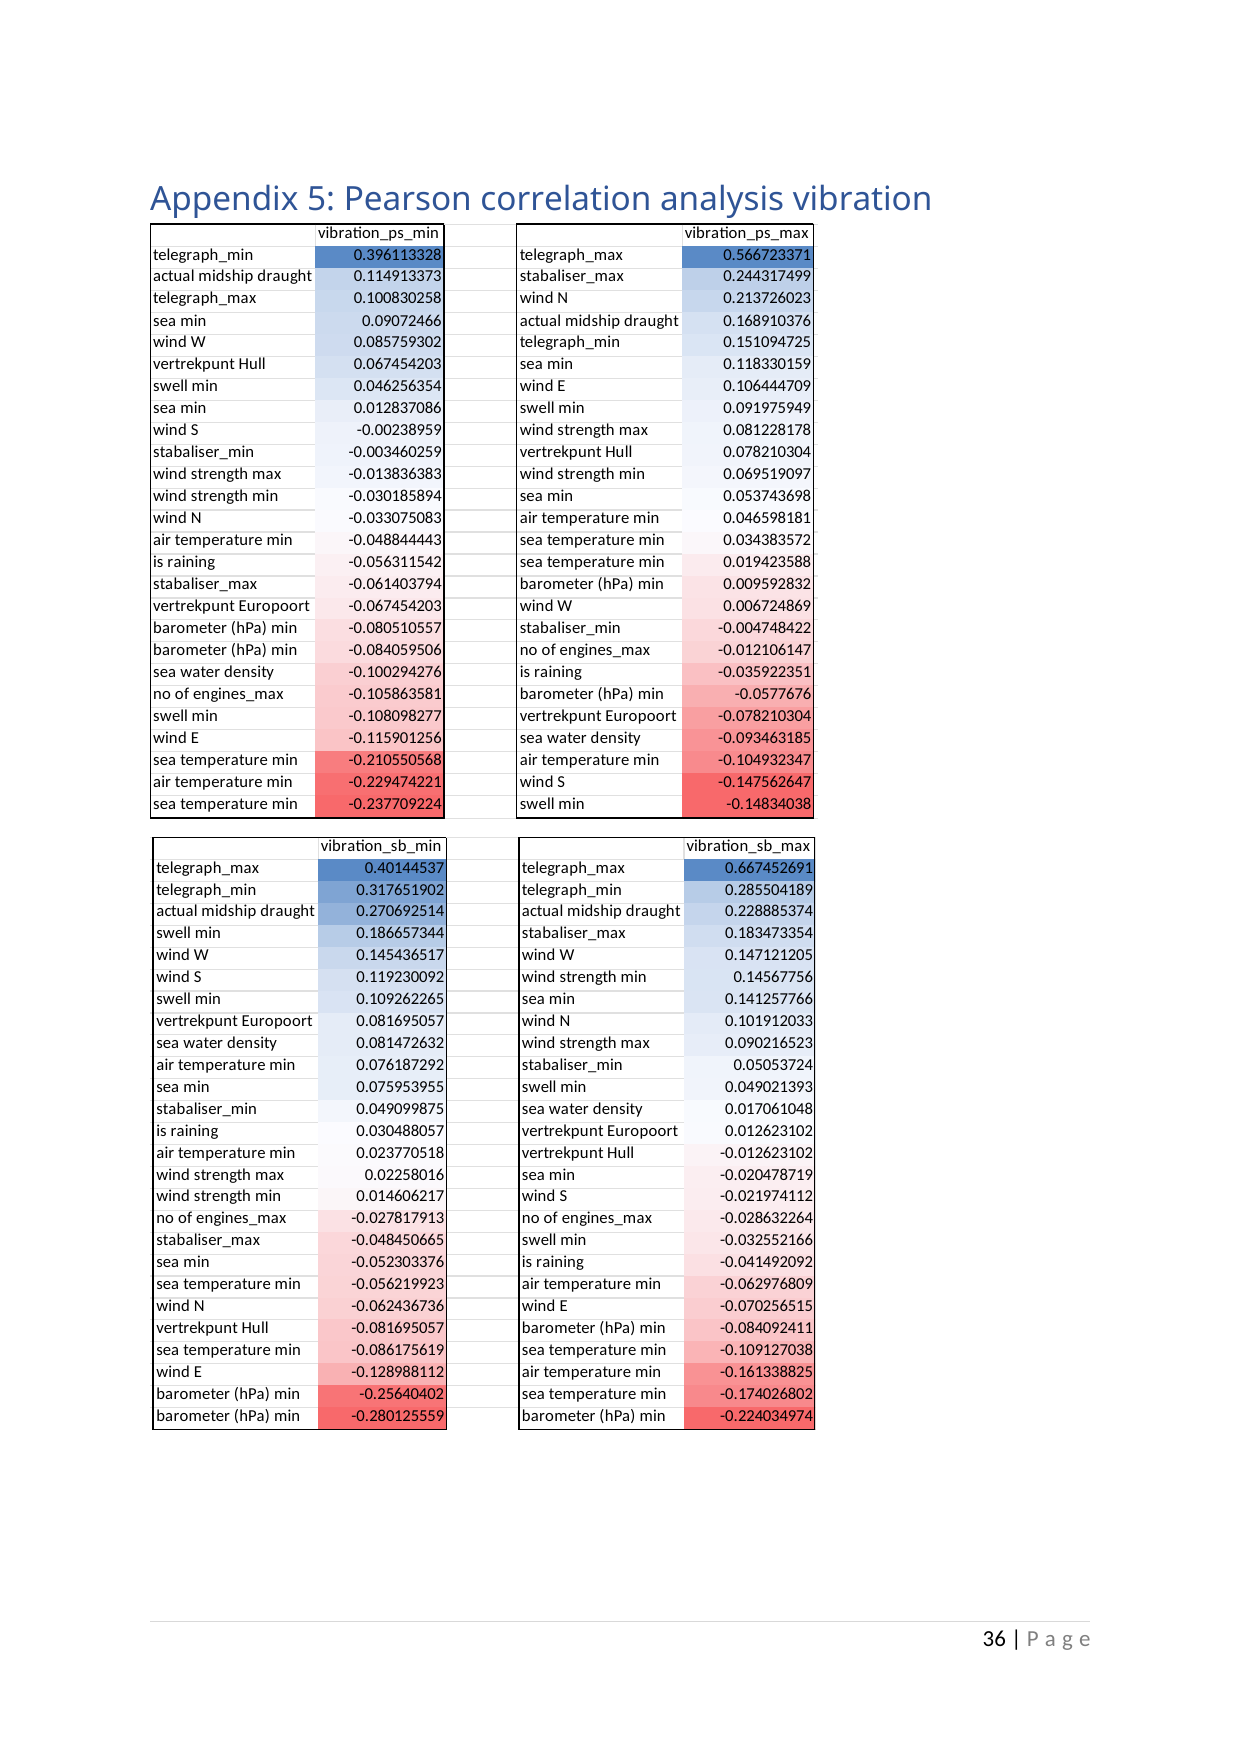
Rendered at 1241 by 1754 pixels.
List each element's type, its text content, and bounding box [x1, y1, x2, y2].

subtitle Appendix 5: Pearson correlation analysis vibration [150, 175, 1090, 220]
